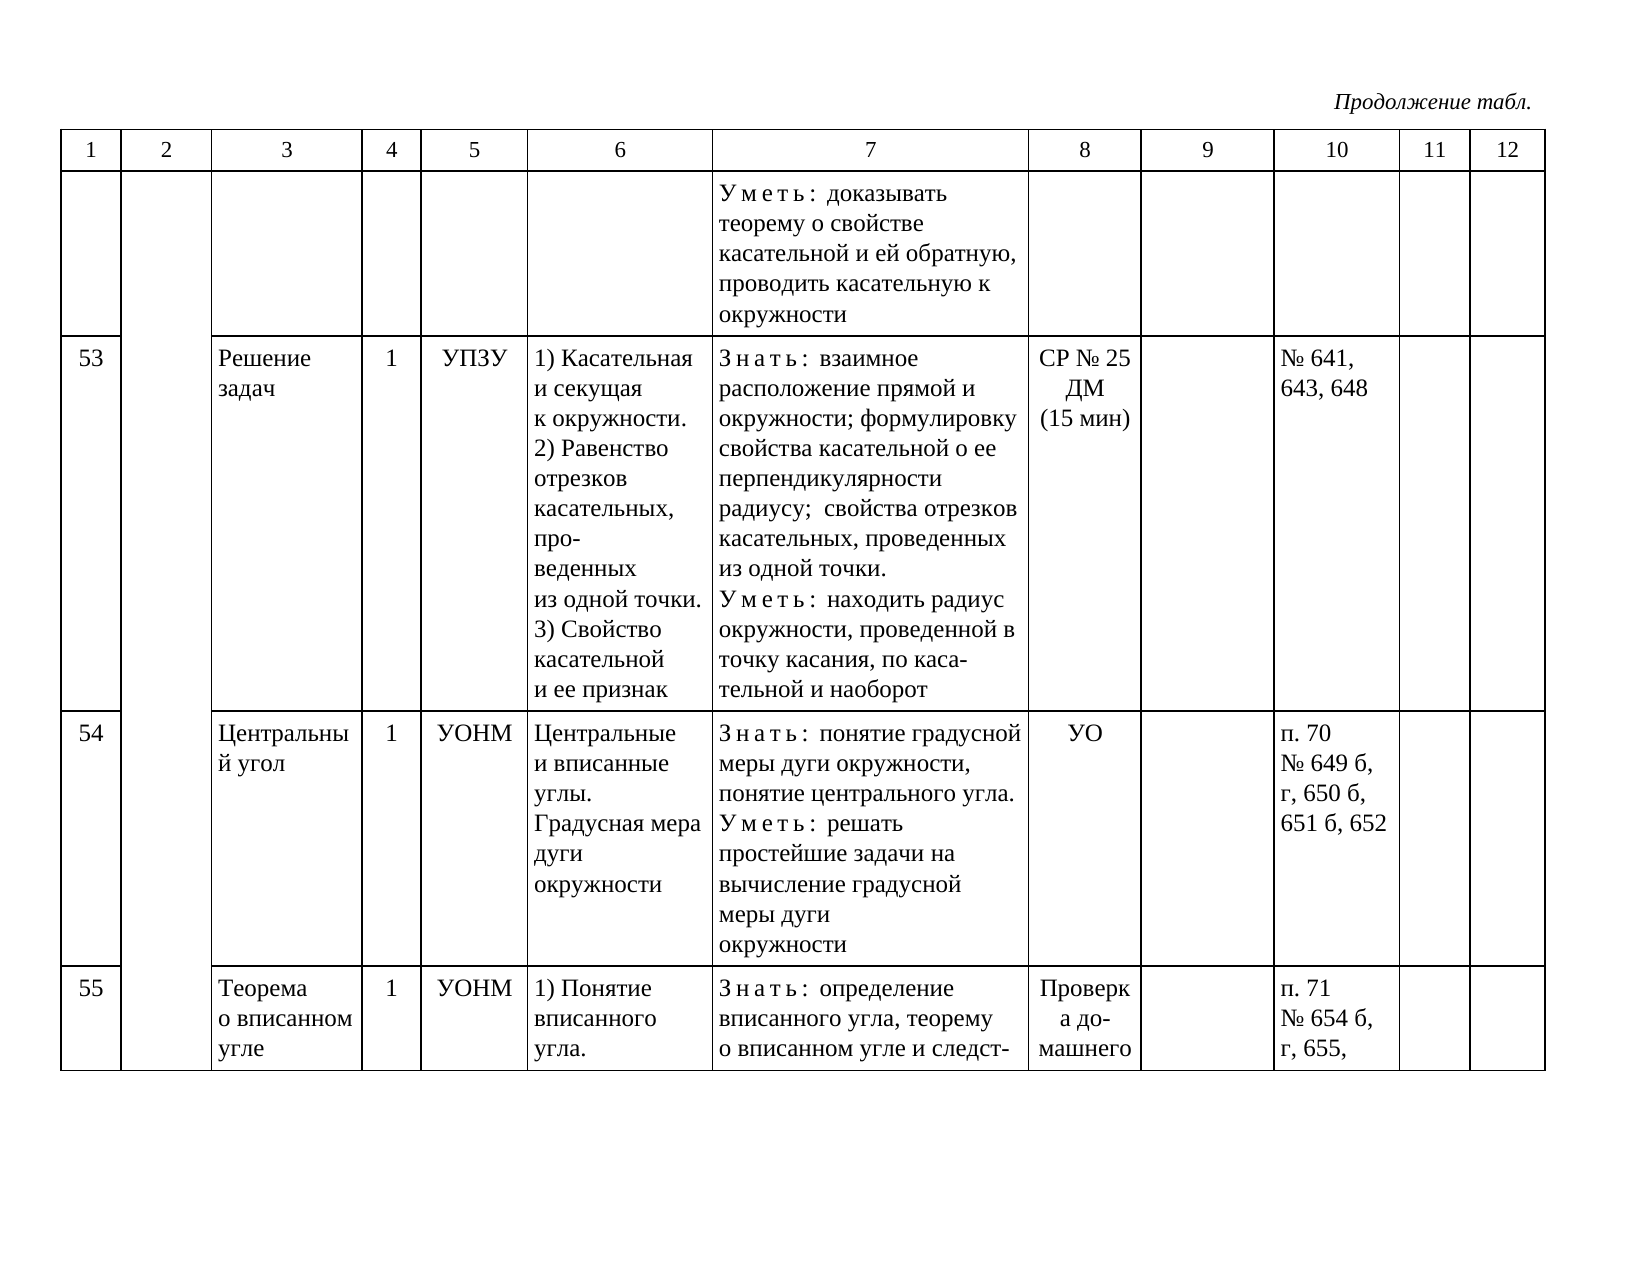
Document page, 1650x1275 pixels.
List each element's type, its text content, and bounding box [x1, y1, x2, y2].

table_cell Центральные и вписанные углы. Градусная мера дуги окружности [528, 712, 712, 965]
table_cell УО [1029, 712, 1140, 965]
table_header 7 [713, 130, 1028, 170]
table_cell 1 [363, 967, 420, 1069]
table_cell Решение задач [212, 337, 361, 710]
table_cell [528, 172, 712, 335]
table_cell [1471, 967, 1544, 1069]
table_header 1 [62, 130, 120, 170]
table_cell [1400, 712, 1469, 965]
table_cell [122, 172, 211, 1069]
table_cell 1 [363, 337, 420, 710]
table_cell [62, 172, 120, 335]
table_header 9 [1142, 130, 1273, 170]
table_cell [1142, 712, 1273, 965]
table_header 10 [1275, 130, 1399, 170]
table_cell 54 [62, 712, 120, 965]
table_cell Проверка до-машнего [1029, 967, 1140, 1069]
table_cell Знать: взаимное расположение прямой и окружности; формулировку свойства касательной о ее перпендикулярности радиусу; свойства отрезков касательных, проведенных из одной точки. Уметь: находить радиус окружности, проведенной в точку касания, по каса- тельной и наоборот [713, 337, 1028, 710]
text Продолжение табл. [74, 88, 1532, 115]
table_header 2 [122, 130, 211, 170]
table_cell п. 70 № 649 б, г, 650 б, 651 б, 652 [1275, 712, 1399, 965]
table_cell УПЗУ [422, 337, 527, 710]
table_cell [422, 172, 527, 335]
table_cell № 641, 643, 648 [1275, 337, 1399, 710]
table_cell УОНМ [422, 712, 527, 965]
table_cell [1400, 172, 1469, 335]
table_cell Центральный угол [212, 712, 361, 965]
table_cell 1 [363, 712, 420, 965]
table_cell [1400, 967, 1469, 1069]
table_header 8 [1029, 130, 1140, 170]
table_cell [528, 967, 712, 1069]
table_cell [363, 172, 420, 335]
table_header 4 [363, 130, 420, 170]
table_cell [713, 967, 1028, 1069]
table_cell [1471, 712, 1544, 965]
table_header 11 [1400, 130, 1469, 170]
table_cell 55 [62, 967, 120, 1069]
table_header 5 [422, 130, 527, 170]
table_header 12 [1471, 130, 1544, 170]
table_cell Знать: понятие градусной меры дуги окружности, понятие центрального угла. Уметь: решать простейшие задачи на вычисление градусной меры дуги окружности [713, 712, 1028, 965]
table_cell [1275, 172, 1399, 335]
table_header 3 [212, 130, 361, 170]
table_cell [212, 172, 361, 335]
table_cell УОНМ [422, 967, 527, 1069]
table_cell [1275, 967, 1399, 1069]
table_cell [1471, 172, 1544, 335]
table_cell СР № 25 ДМ (15 мин) [1029, 337, 1140, 710]
table_cell Уметь: доказывать теорему о свойстве касательной и ей обратную, проводить касательную к окружности [713, 172, 1028, 335]
table_cell [1142, 967, 1273, 1069]
table_cell [1471, 337, 1544, 710]
table_cell [1029, 172, 1140, 335]
table_cell 53 [62, 337, 120, 710]
table_cell [1142, 337, 1273, 710]
table_cell [1142, 172, 1273, 335]
table_cell [1400, 337, 1469, 710]
table_cell 1) Касательная и секущая к окружности. 2) Равенство отрезков касательных, про- веденных из одной точки. 3) Свойство касательной и ее признак [528, 337, 712, 710]
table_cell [212, 967, 361, 1069]
table_header 6 [528, 130, 712, 170]
